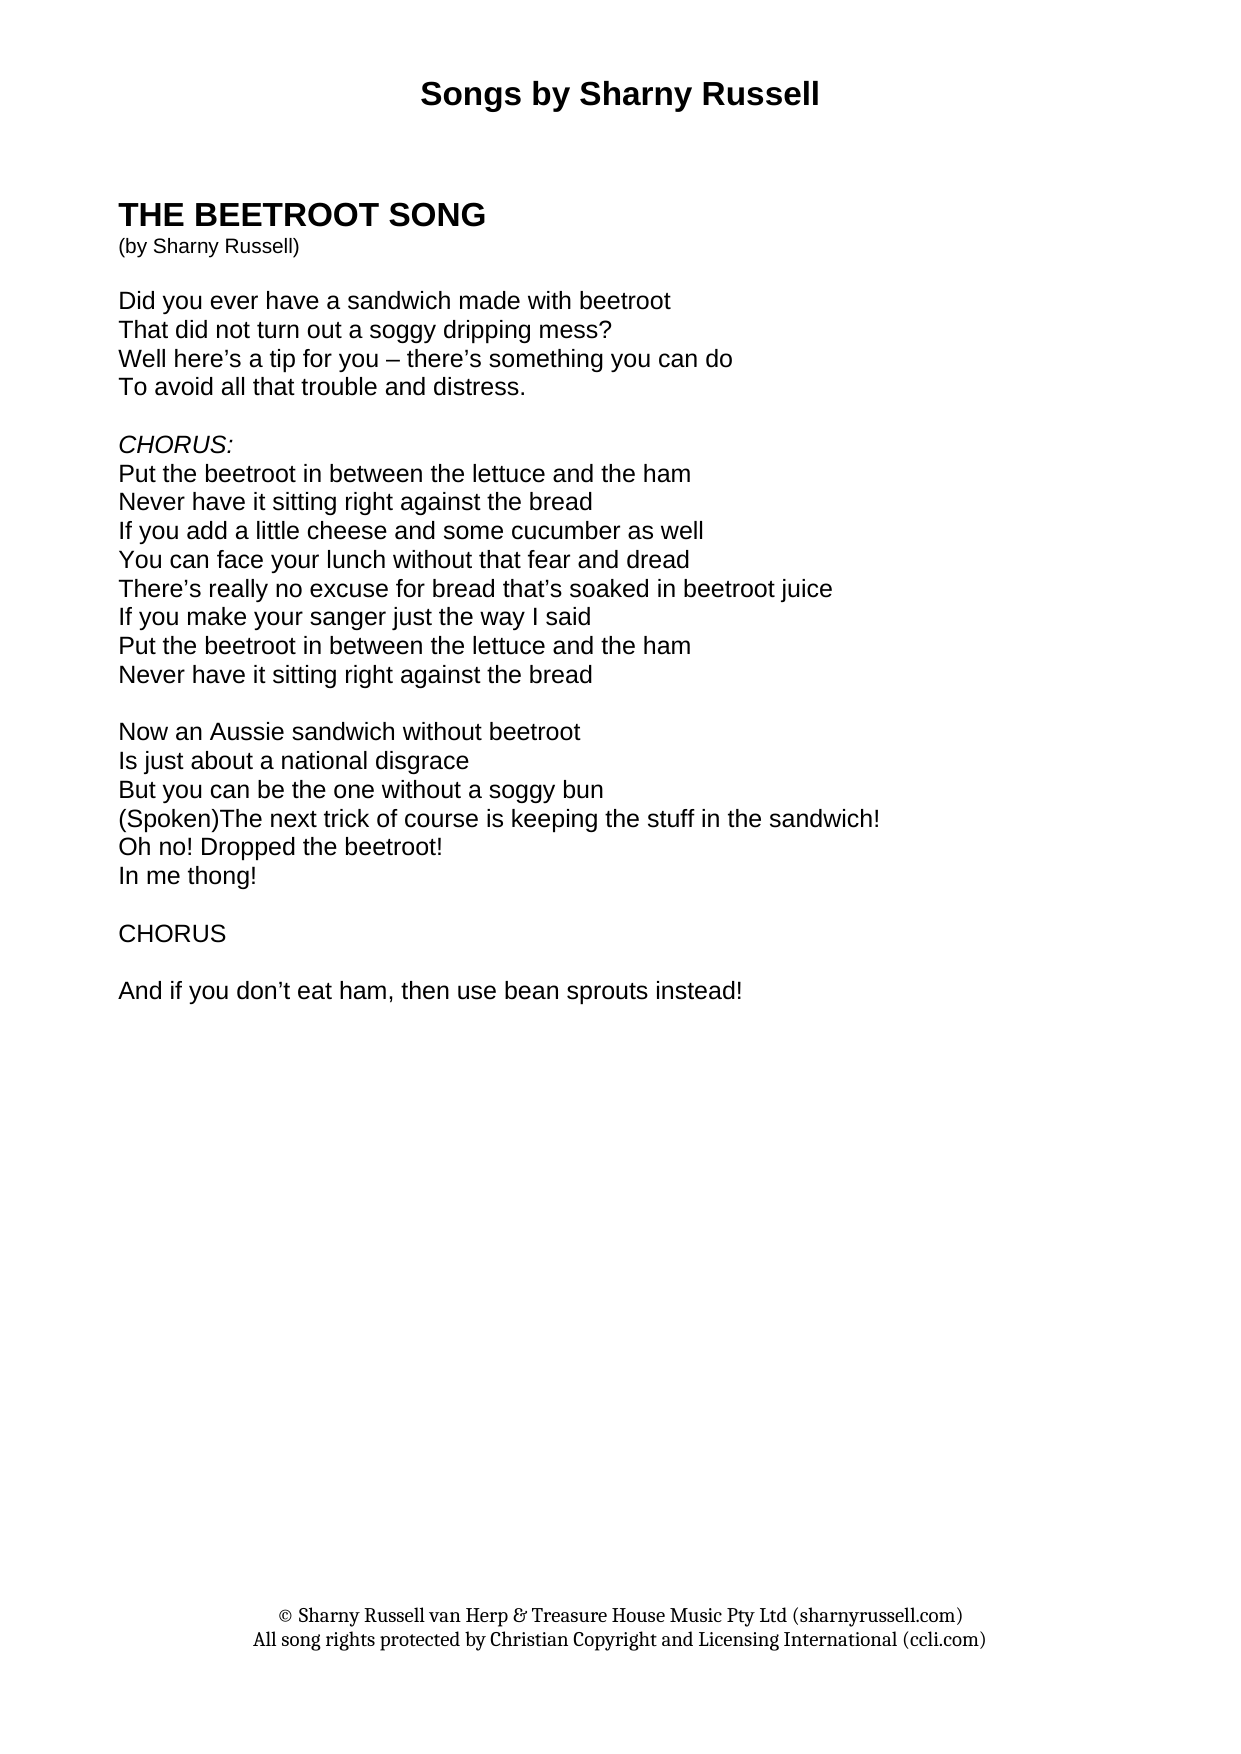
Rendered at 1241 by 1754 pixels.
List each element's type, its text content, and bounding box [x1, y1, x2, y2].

text To avoid all that trouble and distress. [118, 372, 1122, 401]
text You can face your lunch without that fear and dread [118, 545, 1122, 574]
text Is just about a national disgrace [118, 746, 1122, 775]
text Put the beetroot in between the lettuce and the ham [118, 631, 1122, 660]
text Oh no! Dropped the beetroot! [118, 832, 1122, 861]
text If you make your sanger just the way I said [118, 602, 1122, 631]
text If you add a little cheese and some cucumber as well [118, 516, 1122, 545]
text In me thong! [118, 861, 1122, 890]
text There’s really no excuse for bread that’s soaked in beetroot juice [118, 574, 1122, 602]
text Never have it sitting right against the bread [118, 660, 1122, 689]
text CHORUS [118, 919, 1122, 947]
text Never have it sitting right against the bread [118, 487, 1122, 516]
text That did not turn out a soggy dripping mess? [118, 315, 1122, 344]
text And if you don’t eat ham, then use bean sprouts instead! [118, 976, 1122, 1005]
text Did you ever have a sandwich made with beetroot [118, 286, 1122, 315]
text THE BEETROOT SONG [118, 195, 1122, 233]
text (by Sharny Russell) [118, 233, 1122, 257]
text Put the beetroot in between the lettuce and the ham [118, 459, 1122, 487]
text Well here’s a tip for you – there’s something you can do [118, 344, 1122, 372]
text But you can be the one without a soggy bun [118, 775, 1122, 804]
text CHORUS: [118, 430, 1122, 459]
text Now an Aussie sandwich without beetroot [118, 717, 1122, 746]
text (Spoken)The next trick of course is keeping the stuff in the sandwich! [118, 804, 1122, 832]
